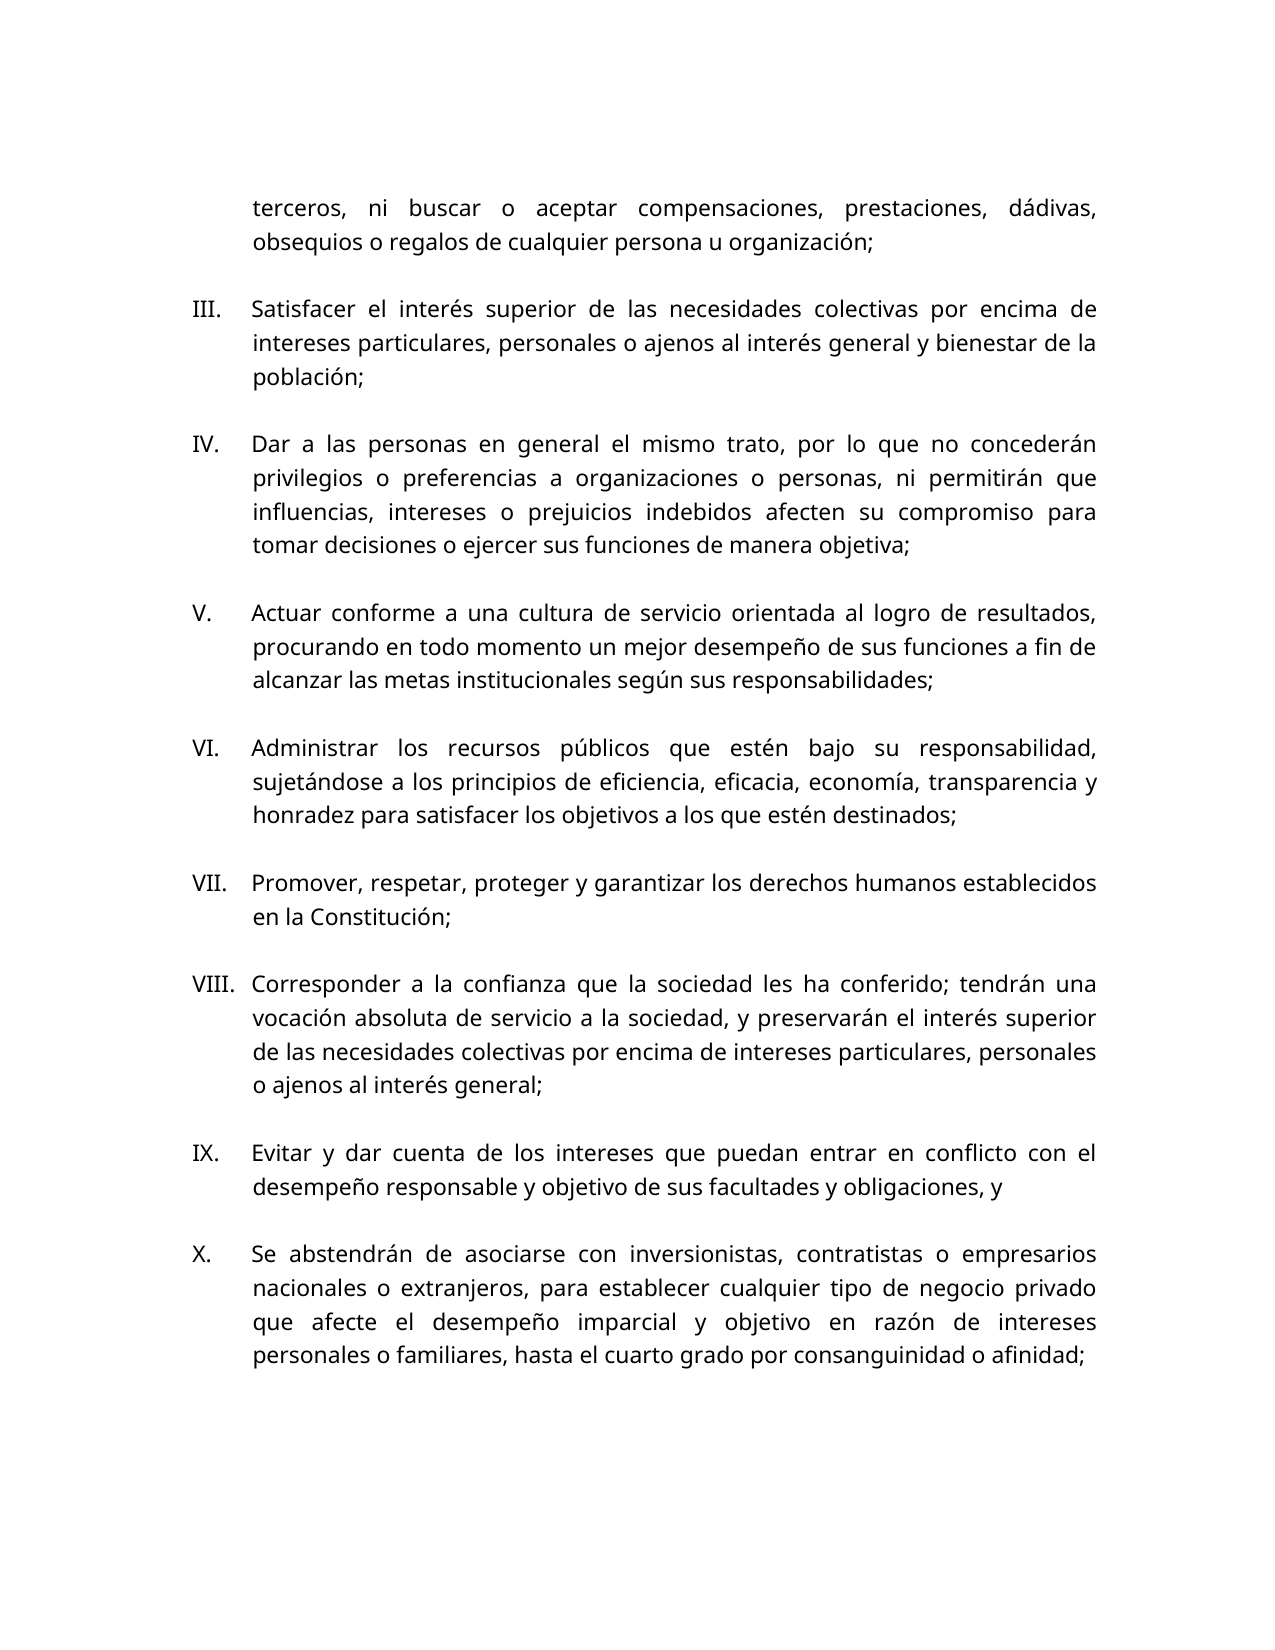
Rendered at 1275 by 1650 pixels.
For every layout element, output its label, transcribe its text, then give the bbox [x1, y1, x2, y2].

list Corresponder a la confianza que la sociedad les ha conferido; tendrán una vocación absoluta de servicio a la sociedad, y preservarán el interés superior de las necesidades colectivas por encima de intereses particulares, personales o ajenos al interés general; [192, 968, 1098, 1101]
list Satisfacer el interés superior de las necesidades colectivas por encima de intereses particulares, personales o ajenos al interés general y bienestar de la población; [192, 293, 1098, 392]
list Evitar y dar cuenta de los intereses que puedan entrar en conflicto con el desempeño responsable y objetivo de sus facultades y obligaciones, y [192, 1137, 1098, 1202]
list Dar a las personas en general el mismo trato, por lo que no concederán privilegios o preferencias a organizaciones o personas, ni permitirán que influencias, intereses o prejuicios indebidos afecten su compromiso para tomar decisiones o ejercer sus funciones de manera objetiva; [192, 428, 1098, 561]
list Se abstendrán de asociarse con inversionistas, contratistas o empresarios nacionales o extranjeros, para establecer cualquier tipo de negocio privado que afecte el desempeño imparcial y objetivo en razón de intereses personales o familiares, hasta el cuarto grado por consanguinidad o afinidad; [192, 1238, 1098, 1371]
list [192, 192, 1098, 257]
list Administrar los recursos públicos que estén bajo su responsabilidad, sujetándose a los principios de eficiencia, eficacia, economía, transparencia y honradez para satisfacer los objetivos a los que estén destinados; [192, 732, 1098, 831]
list Promover, respetar, proteger y garantizar los derechos humanos establecidos en la Constitución; [192, 867, 1098, 932]
list Actuar conforme a una cultura de servicio orientada al logro de resultados, procurando en todo momento un mejor desempeño de sus funciones a fin de alcanzar las metas institucionales según sus responsabilidades; [192, 597, 1098, 696]
